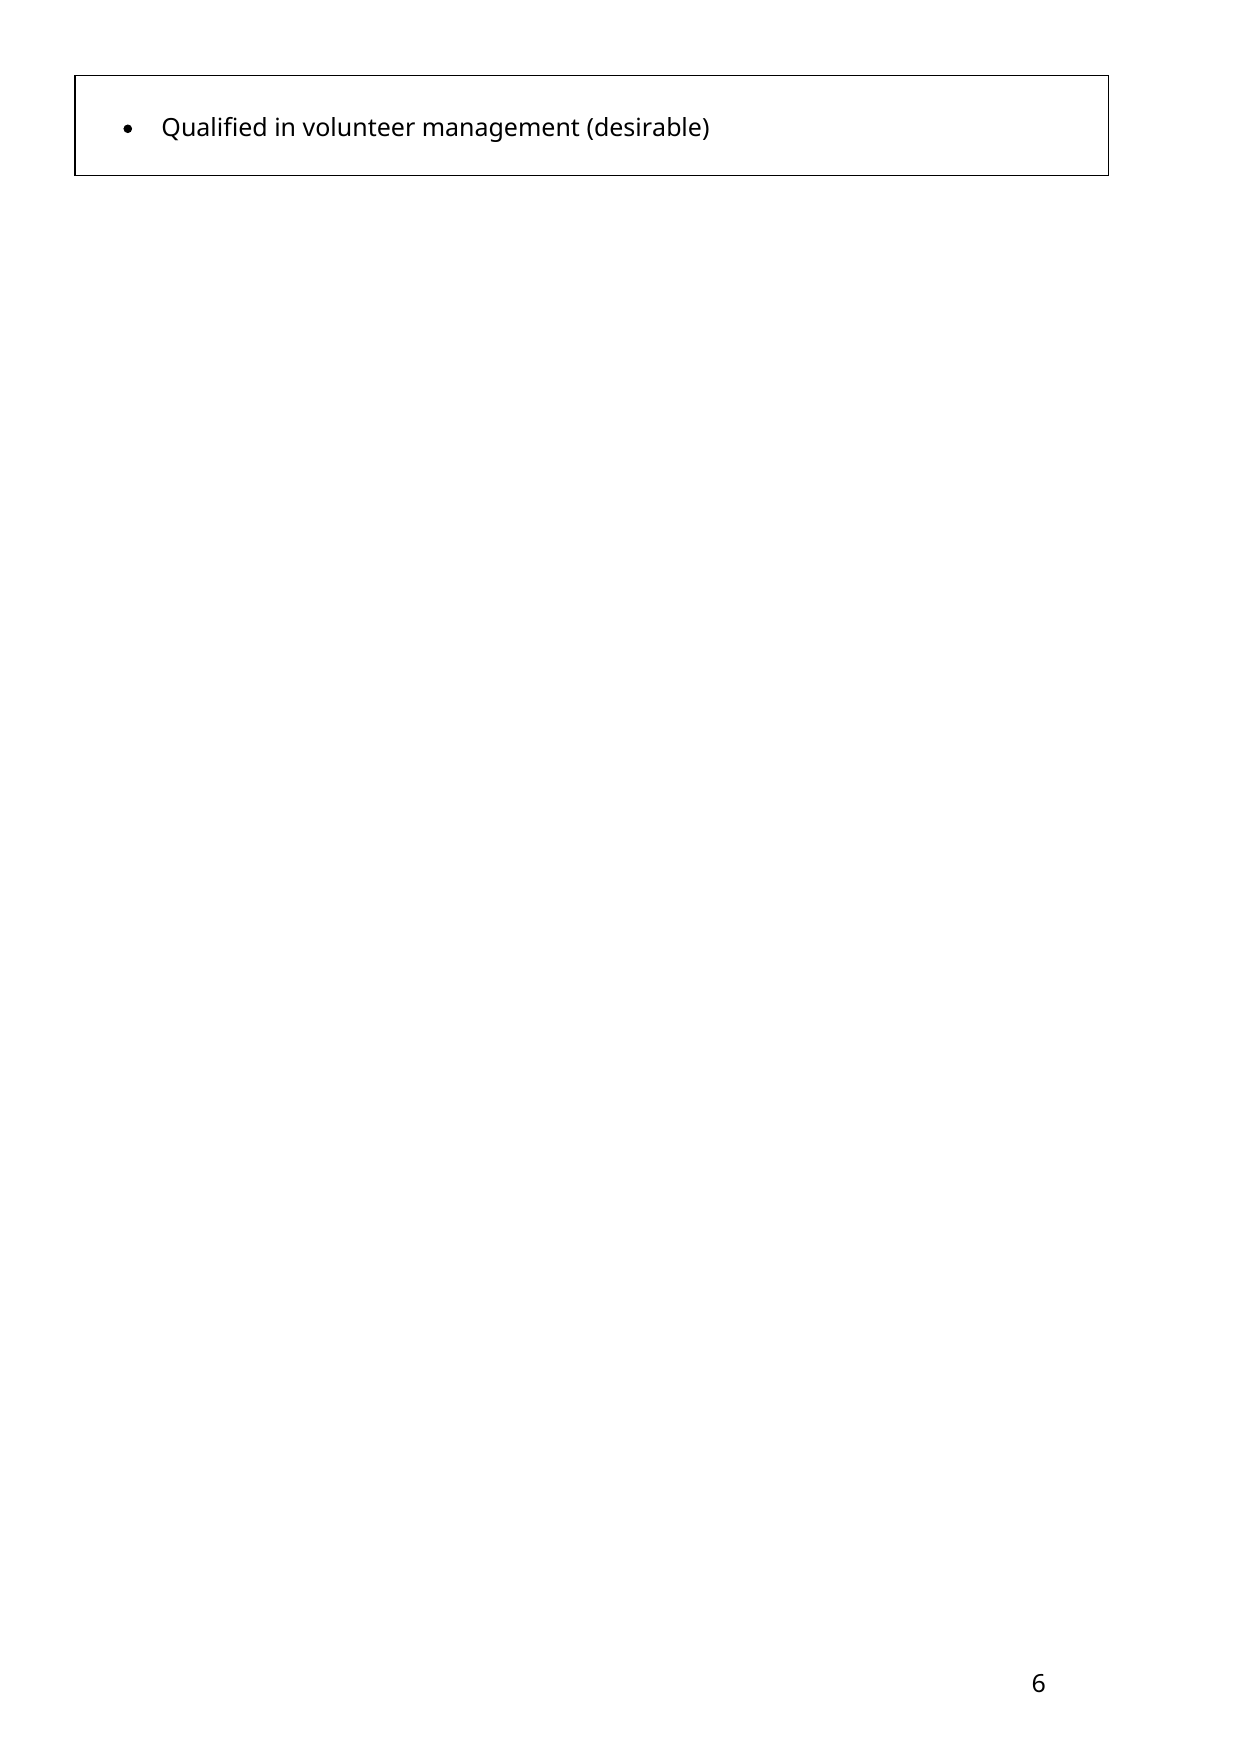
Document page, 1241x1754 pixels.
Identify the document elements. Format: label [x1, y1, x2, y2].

table_cell [76, 76, 1108, 175]
